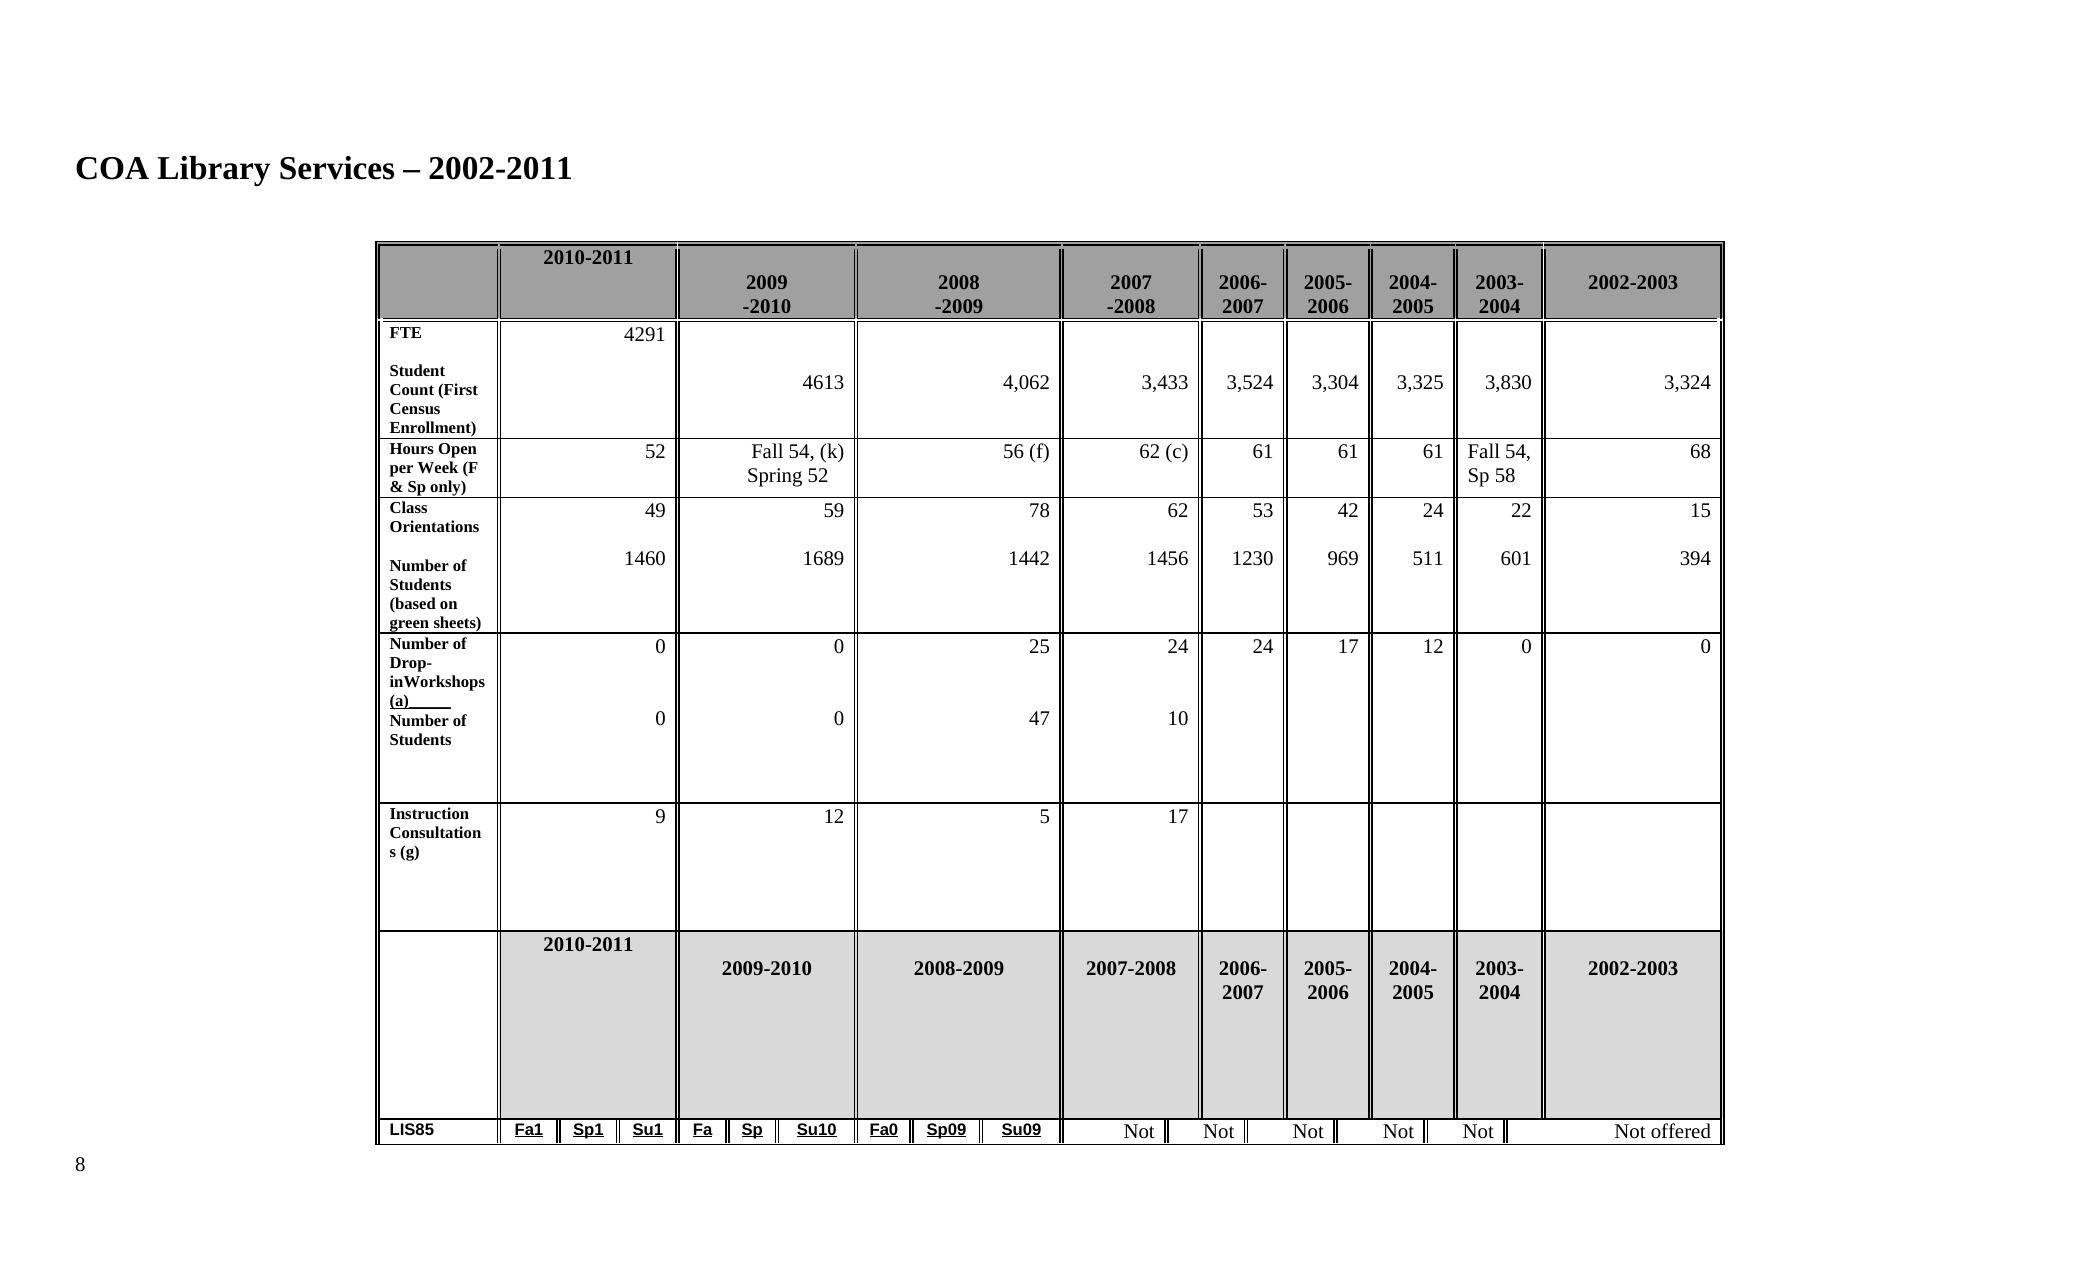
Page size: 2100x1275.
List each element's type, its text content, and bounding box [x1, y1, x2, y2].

table_cell 68 [1546, 439, 1720, 496]
table_cell [1288, 804, 1368, 930]
table_cell 53 1230 [1203, 498, 1283, 632]
table_header 2006-2007 [1200, 242, 1285, 318]
table_cell 3,524 [1203, 322, 1283, 437]
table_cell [680, 1120, 725, 1143]
table_cell 62 1456 [1064, 498, 1198, 632]
table_cell [1373, 804, 1453, 930]
table_cell Not offered [1248, 1120, 1333, 1143]
table_cell [1546, 804, 1720, 930]
table_cell [380, 932, 497, 1118]
table_cell 2009-2010 [680, 932, 854, 1118]
table_cell 52 [501, 439, 675, 496]
table_header 2003-2004 [1455, 242, 1543, 318]
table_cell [779, 1120, 854, 1143]
table_cell [1203, 804, 1283, 930]
table_cell 2007-2008 [1064, 932, 1198, 1118]
table_cell 3,324 [1544, 318, 1723, 437]
table_cell 0 0 [680, 634, 854, 802]
table_cell Not offered [1338, 1120, 1423, 1143]
table_cell 3,830 [1458, 322, 1541, 437]
table_cell 2008-2009 [858, 932, 1059, 1118]
table_cell Not offered [1064, 1120, 1164, 1143]
table_cell 2002-2003 [1546, 932, 1720, 1118]
table_header 2009 -2010 [678, 242, 856, 318]
table_cell 4291 [501, 322, 675, 437]
table_cell 3,433 [1064, 322, 1198, 437]
table_cell 4613 [680, 322, 854, 437]
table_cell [914, 1120, 979, 1143]
table_cell 61 [1203, 439, 1283, 496]
table_header 2002-2003 [1544, 246, 1720, 318]
table_cell 24 10 [1064, 634, 1198, 802]
table_cell 17 [1288, 634, 1368, 802]
table_cell Not offered [1508, 1120, 1720, 1143]
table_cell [730, 1120, 775, 1143]
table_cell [501, 1120, 556, 1143]
table_cell 49 1460 [501, 498, 675, 632]
table_cell 2004-2005 [1373, 932, 1453, 1118]
table_cell 22 601 [1458, 498, 1541, 632]
table_cell 24 511 [1373, 498, 1453, 632]
table_cell Not offered [1428, 1120, 1503, 1143]
table_cell 15 394 [1546, 498, 1720, 632]
table_header 2005-2006 [1285, 242, 1370, 318]
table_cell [858, 1120, 909, 1143]
table_cell 2005-2006 [1288, 932, 1368, 1118]
table_cell 2006-2007 [1203, 932, 1283, 1118]
table_cell 61 [1288, 439, 1368, 496]
table_cell FTE Student Count (First Census Enrollment) [377, 318, 499, 437]
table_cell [380, 1120, 497, 1143]
table_cell 0 [1546, 634, 1720, 802]
table_cell 25 47 [858, 634, 1059, 802]
table_header 2007 -2008 [1062, 242, 1200, 318]
table_header [377, 242, 499, 318]
table_cell Number of Drop-inWorkshops (a)_____ Number of Students [380, 634, 497, 802]
table_cell 62 (c) [1064, 439, 1198, 496]
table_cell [983, 1120, 1059, 1143]
table_cell Not offered [1169, 1120, 1244, 1143]
table_header 2004-2005 [1370, 242, 1455, 318]
table_cell 12 [680, 804, 854, 930]
table_header 2010-2011 [499, 245, 677, 318]
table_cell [620, 1120, 675, 1143]
table_cell 4,062 [858, 322, 1059, 437]
table_cell Instruction Consultations (g) [380, 804, 497, 930]
table_cell [1458, 804, 1541, 930]
table_cell 5 [858, 804, 1059, 930]
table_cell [561, 1120, 616, 1143]
table_cell 61 [1373, 439, 1453, 496]
table_cell 12 [1373, 634, 1453, 802]
table_header 2008 -2009 [856, 242, 1062, 318]
table_cell 0 0 [501, 634, 675, 802]
table_cell 56 (f) [858, 439, 1059, 496]
table_cell 78 1442 [858, 498, 1059, 632]
table_cell 24 [1203, 634, 1283, 802]
table_cell Fall 54, (k) Spring 52 [680, 439, 854, 496]
subtitle COA Library Services – 2002-2011 [75, 148, 2025, 186]
table_cell Class Orientations Number of Students (based on green sheets) [380, 498, 497, 632]
table_cell 2003-2004 [1458, 932, 1541, 1118]
table_cell 17 [1064, 804, 1198, 930]
table_cell 42 969 [1288, 498, 1368, 632]
table_cell 2010-2011 [501, 932, 675, 1118]
table_cell 9 [501, 804, 675, 930]
table_cell Fall 54, Sp 58 [1458, 439, 1541, 496]
table_cell 0 [1458, 634, 1541, 802]
table_cell 59 1689 [680, 498, 854, 632]
table_cell Hours Open per Week (F & Sp only) [380, 439, 497, 496]
table_cell 3,325 [1373, 322, 1453, 437]
table_cell 3,304 [1288, 322, 1368, 437]
